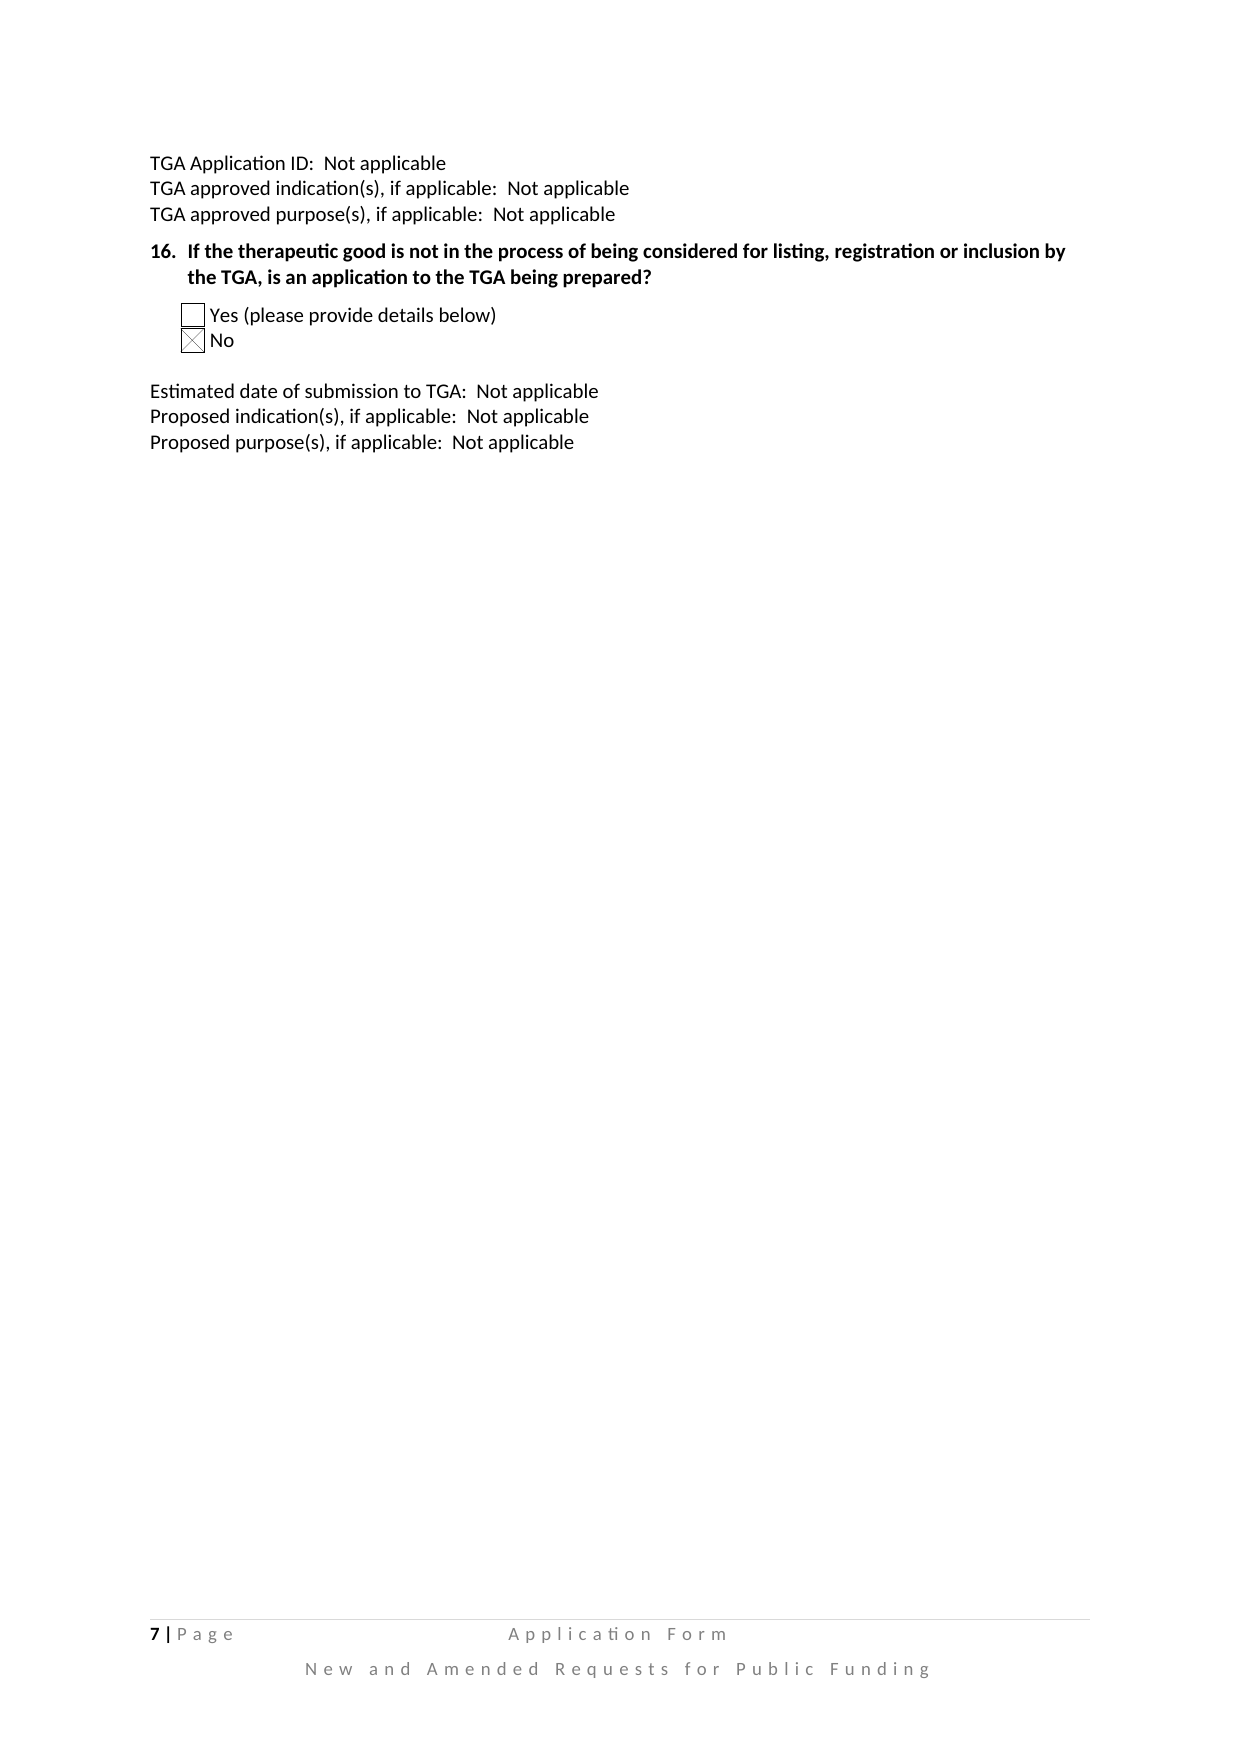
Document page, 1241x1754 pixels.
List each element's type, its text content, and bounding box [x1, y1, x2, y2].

text Yes (please provide details below) [179, 302, 1090, 327]
text No [179, 327, 1090, 353]
text TGA Application ID: Not applicable [150, 150, 1090, 175]
text TGA approved purpose(s), if applicable: Not applicable [150, 201, 1090, 226]
text Proposed purpose(s), if applicable: Not applicable [150, 429, 1090, 454]
text Proposed indication(s), if applicable: Not applicable [150, 404, 1090, 429]
text TGA approved indication(s), if applicable: Not applicable [150, 175, 1090, 201]
text Estimated date of submission to TGA: Not applicable [150, 378, 1090, 404]
subtitle If the therapeutic good is not in the process of being considered for listing, registration or inclusion by the TGA, is an application to the TGA being prepared? [150, 239, 1090, 289]
